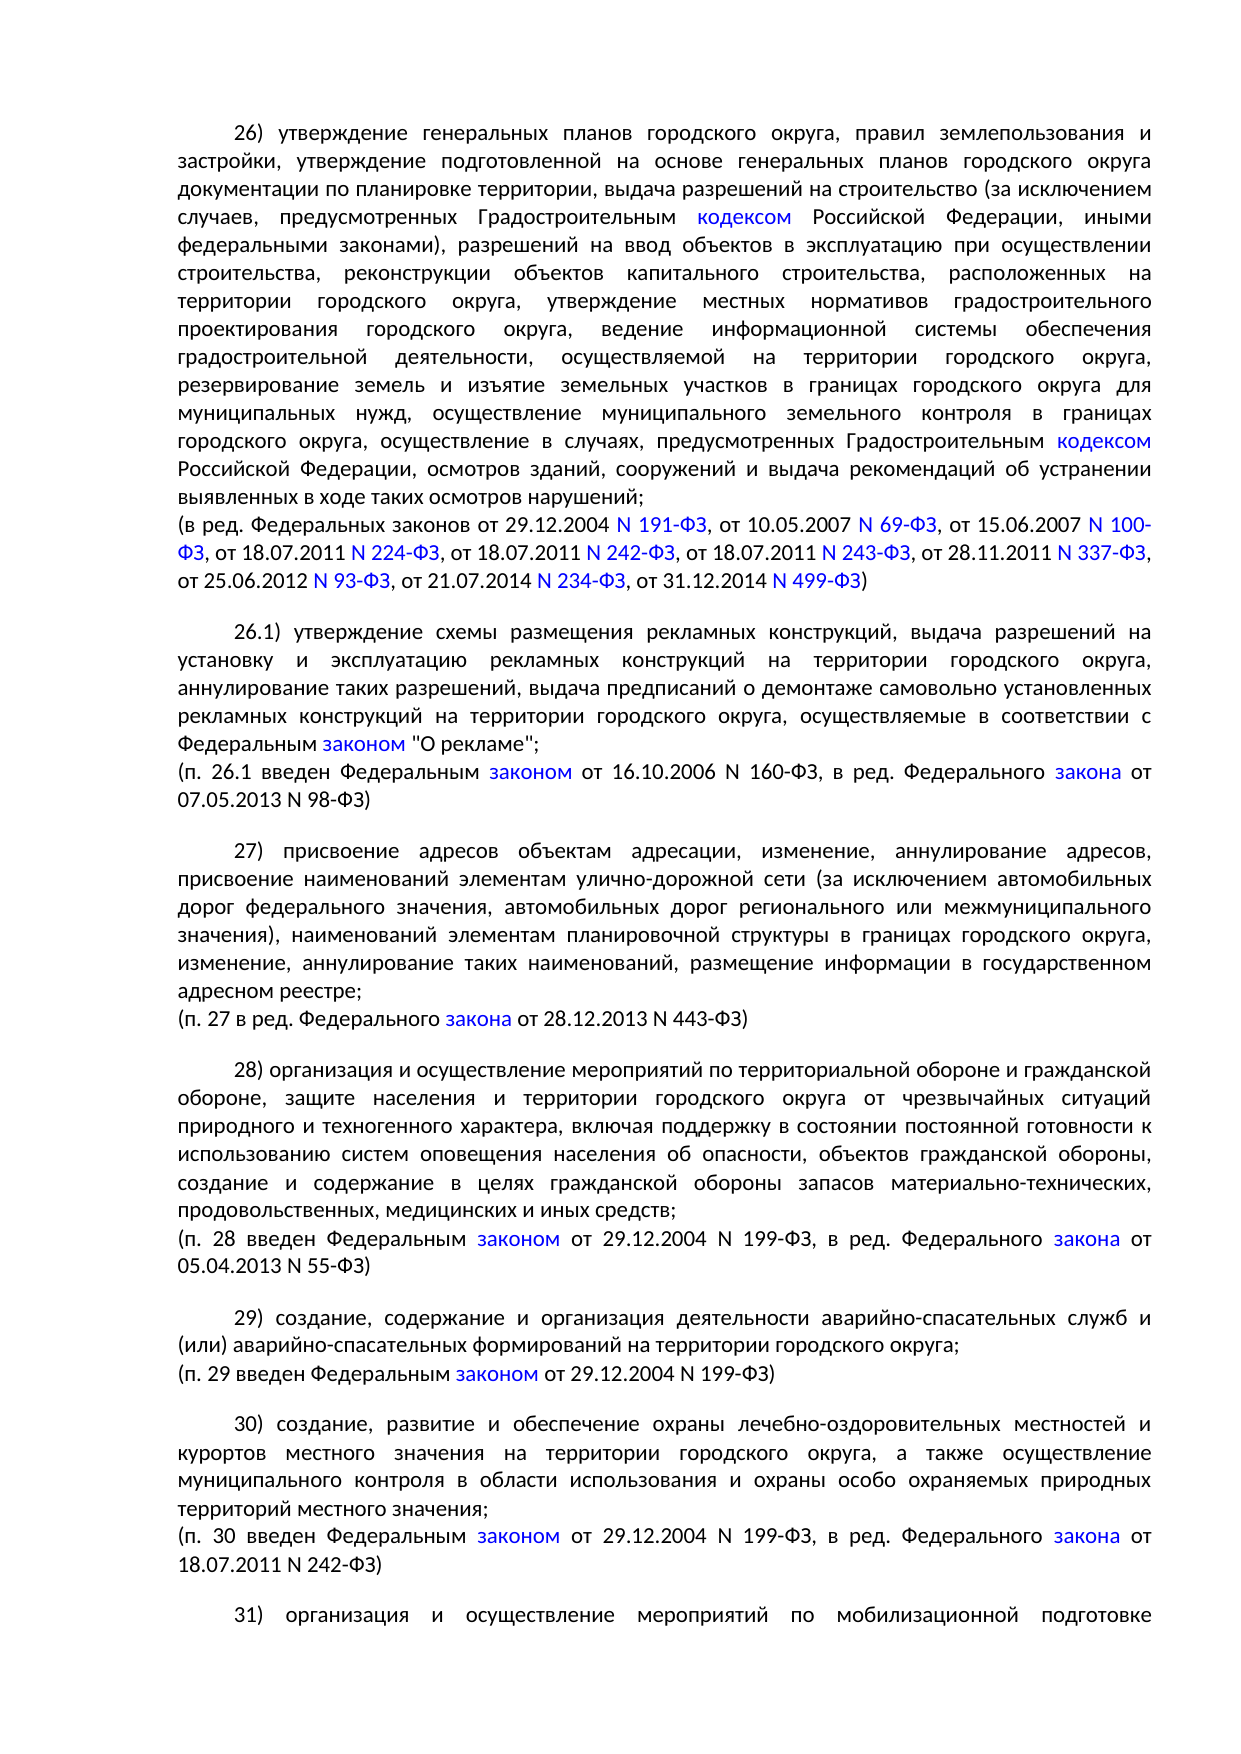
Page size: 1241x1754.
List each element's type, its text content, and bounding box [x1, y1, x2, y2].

text (п. 30 введен Федеральным законом от 29.12.2004 N 199-ФЗ, в ред. Федерального закона от 18.07.2011 N 242-ФЗ) [177, 1522, 1152, 1578]
text (п. 29 введен Федеральным законом от 29.12.2004 N 199-ФЗ) [177, 1359, 1152, 1387]
text 28) организация и осуществление мероприятий по территориальной обороне и гражданской обороне, защите населения и территории городского округа от чрезвычайных ситуаций природного и техногенного характера, включая поддержку в состоянии постоянной готовности к использованию систем оповещения населения об опасности, объектов гражданской обороны, создание и содержание в целях гражданской обороны запасов материально-технических, продовольственных, медицинских и иных средств; [177, 1056, 1152, 1224]
text 27) присвоение адресов объектам адресации, изменение, аннулирование адресов, присвоение наименований элементам улично-дорожной сети (за исключением автомобильных дорог федерального значения, автомобильных дорог регионального или межмуниципального значения), наименований элементам планировочной структуры в границах городского округа, изменение, аннулирование таких наименований, размещение информации в государственном адресном реестре; [177, 836, 1152, 1004]
text 29) создание, содержание и организация деятельности аварийно-спасательных служб и (или) аварийно-спасательных формирований на территории городского округа; [177, 1303, 1152, 1359]
text 26) утверждение генеральных планов городского округа, правил землепользования и застройки, утверждение подготовленной на основе генеральных планов городского округа документации по планировке территории, выдача разрешений на строительство (за исключением случаев, предусмотренных Градостроительным кодексом Российской Федерации, иными федеральными законами), разрешений на ввод объектов в эксплуатацию при осуществлении строительства, реконструкции объектов капитального строительства, расположенных на территории городского округа, утверждение местных нормативов градостроительного проектирования городского округа, ведение информационной системы обеспечения градостроительной деятельности, осуществляемой на территории городского округа, резервирование земель и изъятие земельных участков в границах городского округа для муниципальных нужд, осуществление муниципального земельного контроля в границах городского округа, осуществление в случаях, предусмотренных Градостроительным кодексом Российской Федерации, осмотров зданий, сооружений и выдача рекомендаций об устранении выявленных в ходе таких осмотров нарушений; [177, 118, 1152, 510]
text (п. 27 в ред. Федерального закона от 28.12.2013 N 443-ФЗ) [177, 1004, 1152, 1033]
text 26.1) утверждение схемы размещения рекламных конструкций, выдача разрешений на установку и эксплуатацию рекламных конструкций на территории городского округа, аннулирование таких разрешений, выдача предписаний о демонтаже самовольно установленных рекламных конструкций на территории городского округа, осуществляемые в соответствии с Федеральным законом "О рекламе"; [177, 617, 1152, 757]
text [177, 1601, 1152, 1629]
text (в ред. Федеральных законов от 29.12.2004 N 191-ФЗ, от 10.05.2007 N 69-ФЗ, от 15.06.2007 N 100-ФЗ, от 18.07.2011 N 224-ФЗ, от 18.07.2011 N 242-ФЗ, от 18.07.2011 N 243-ФЗ, от 28.11.2011 N 337-ФЗ, от 25.06.2012 N 93-ФЗ, от 21.07.2014 N 234-ФЗ, от 31.12.2014 N 499-ФЗ) [177, 510, 1152, 594]
text (п. 26.1 введен Федеральным законом от 16.10.2006 N 160-ФЗ, в ред. Федерального закона от 07.05.2013 N 98-ФЗ) [177, 757, 1152, 813]
text (п. 28 введен Федеральным законом от 29.12.2004 N 199-ФЗ, в ред. Федерального закона от 05.04.2013 N 55-ФЗ) [177, 1224, 1152, 1280]
text 30) создание, развитие и обеспечение охраны лечебно-оздоровительных местностей и курортов местного значения на территории городского округа, а также осуществление муниципального контроля в области использования и охраны особо охраняемых природных территорий местного значения; [177, 1409, 1152, 1522]
